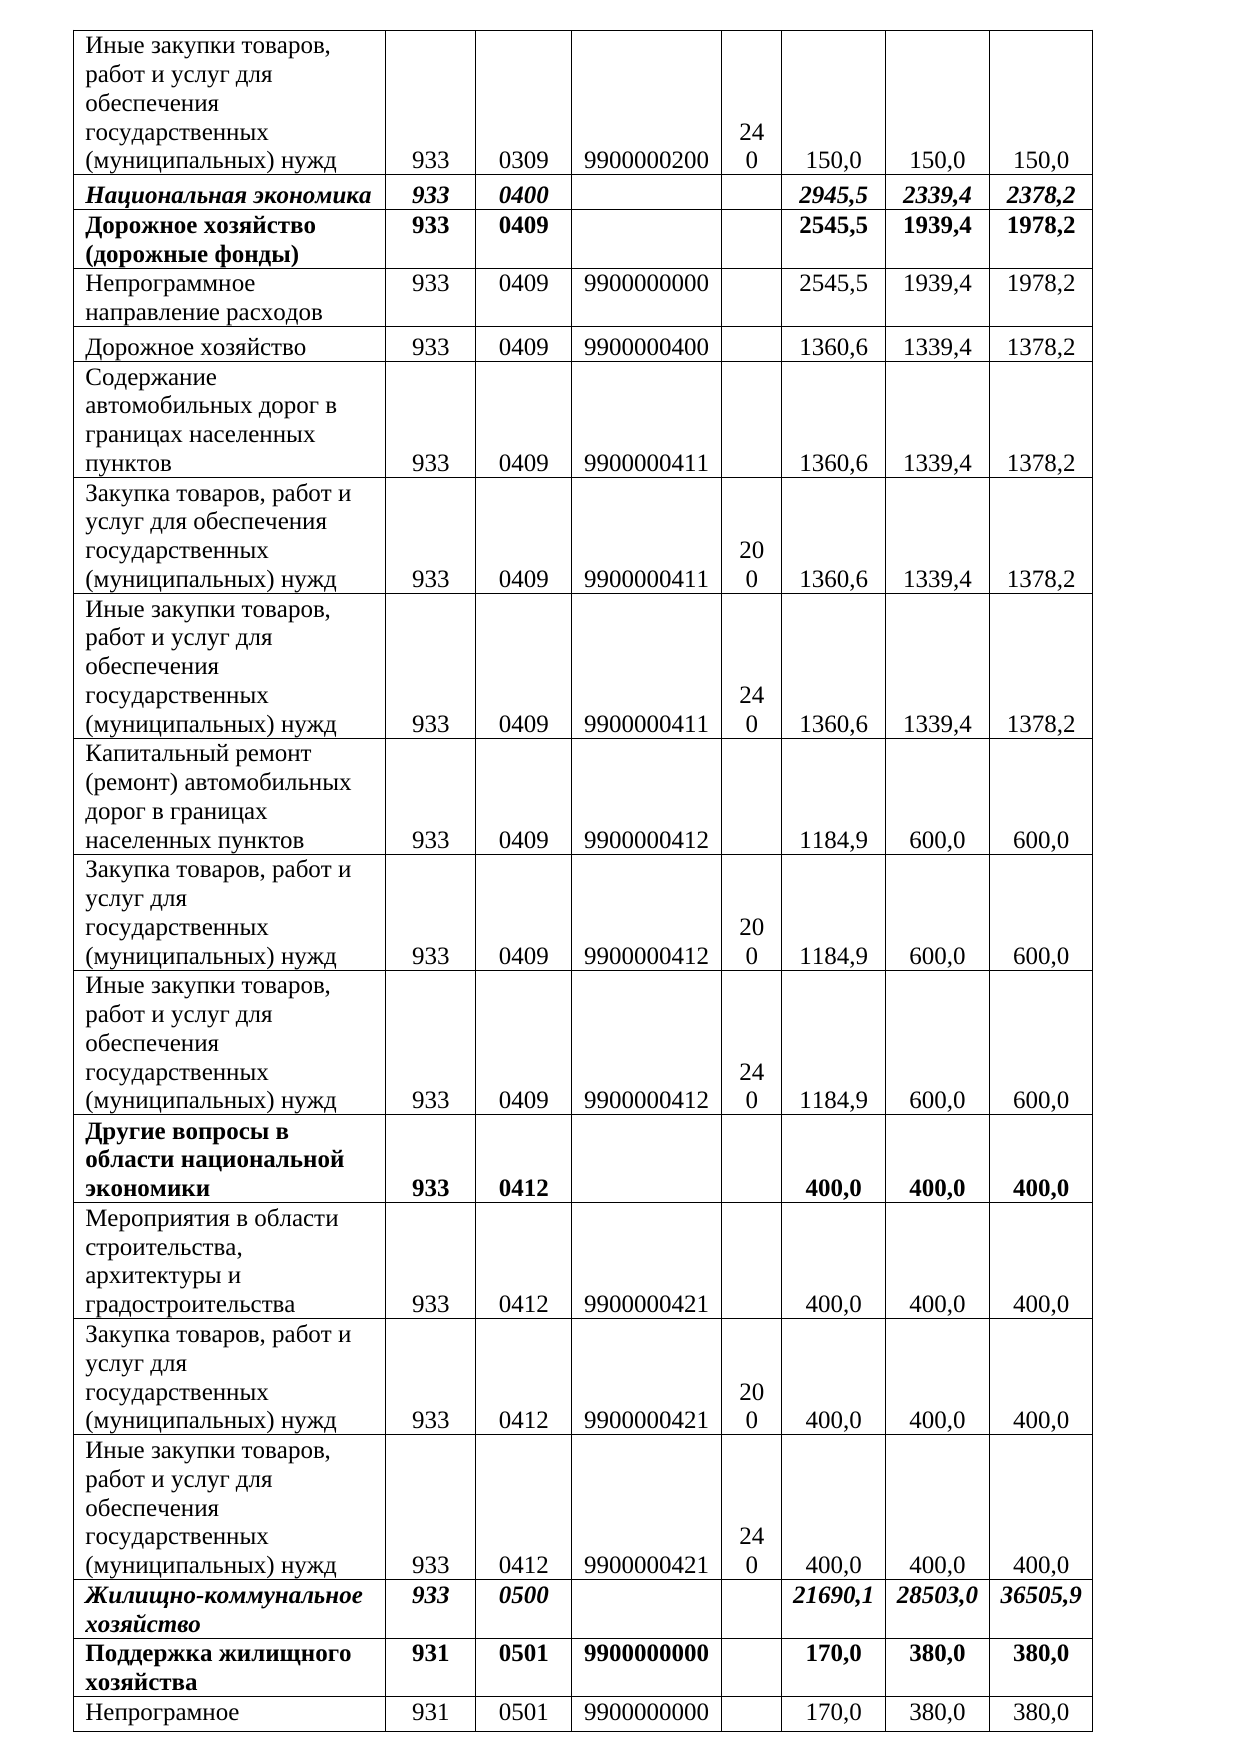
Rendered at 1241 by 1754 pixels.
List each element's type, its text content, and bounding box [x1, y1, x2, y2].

table_cell 0409 [476, 855, 571, 969]
table_cell 933 [386, 1115, 475, 1202]
table_cell 600,0 [990, 971, 1092, 1114]
table_cell 170,0 [782, 1639, 885, 1696]
table_cell 600,0 [990, 739, 1092, 853]
table_cell 400,0 [782, 1203, 885, 1318]
table_cell 400,0 [886, 1115, 989, 1202]
table_cell 933 [386, 594, 475, 737]
table_cell 600,0 [886, 971, 989, 1114]
table_cell 0412 [476, 1115, 571, 1202]
table_cell 933 [386, 971, 475, 1114]
table_cell 9900000411 [572, 594, 721, 737]
table_cell [722, 362, 781, 477]
table_cell Иные закупки товаров, работ и услуг для обеспечения государственных (муниципальных) нужд [74, 31, 385, 174]
table_cell 931 [386, 1697, 475, 1731]
table_cell 1184,9 [782, 971, 885, 1114]
table_cell Национальная экономика [74, 175, 385, 209]
table_cell 240 [722, 31, 781, 174]
table_cell 0409 [476, 362, 571, 477]
table_cell [722, 1580, 781, 1637]
table_cell 170,0 [782, 1697, 885, 1731]
table_cell 400,0 [782, 1115, 885, 1202]
table_cell 933 [386, 327, 475, 361]
table_cell 2339,4 [886, 175, 989, 209]
table_cell 400,0 [886, 1203, 989, 1318]
table_cell 0500 [476, 1580, 571, 1637]
table_cell 933 [386, 1319, 475, 1434]
table_cell 0309 [476, 31, 571, 174]
table_cell Закупка товаров, работ и услуг для государственных (муниципальных) нужд [74, 1319, 385, 1434]
table_cell 400,0 [782, 1319, 885, 1434]
table_cell 0400 [476, 175, 571, 209]
table_cell 933 [386, 175, 475, 209]
table_cell Дорожное хозяйство (дорожные фонды) [74, 210, 385, 267]
table_cell 933 [386, 1203, 475, 1318]
table_cell 1184,9 [782, 855, 885, 969]
table_cell Закупка товаров, работ и услуг для государственных (муниципальных) нужд [74, 855, 385, 969]
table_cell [74, 1697, 385, 1731]
table_cell 1360,6 [782, 594, 885, 737]
table_cell 1339,4 [886, 327, 989, 361]
table_cell 0412 [476, 1319, 571, 1434]
table_cell 1339,4 [886, 362, 989, 477]
table_cell 0409 [476, 269, 571, 326]
table_cell 9900000000 [572, 1639, 721, 1696]
table_cell 1939,4 [886, 269, 989, 326]
table_cell [722, 327, 781, 361]
table_cell 2378,2 [990, 175, 1092, 209]
table_cell 933 [386, 478, 475, 593]
table_cell Иные закупки товаров, работ и услуг для обеспечения государственных (муниципальных) нужд [74, 1435, 385, 1579]
table_cell 0501 [476, 1697, 571, 1731]
table_cell 2545,5 [782, 210, 885, 267]
table_cell 1378,2 [990, 362, 1092, 477]
table_cell 933 [386, 31, 475, 174]
table_cell Иные закупки товаров, работ и услуг для обеспечения государственных (муниципальных) нужд [74, 971, 385, 1114]
table_cell 9900000000 [572, 269, 721, 326]
table_cell Иные закупки товаров, работ и услуг для обеспечения государственных (муниципальных) нужд [74, 594, 385, 737]
table_cell 380,0 [886, 1697, 989, 1731]
table_cell 36505,9 [990, 1580, 1092, 1637]
table_cell 933 [386, 855, 475, 969]
table_cell 9900000412 [572, 971, 721, 1114]
table_cell 933 [386, 739, 475, 853]
table_cell 9900000421 [572, 1435, 721, 1579]
table_cell 380,0 [990, 1697, 1092, 1731]
table_cell 1339,4 [886, 594, 989, 737]
table_cell 0412 [476, 1203, 571, 1318]
table_cell [572, 1115, 721, 1202]
table_cell [722, 1697, 781, 1731]
table_cell 400,0 [990, 1435, 1092, 1579]
table_cell 400,0 [886, 1435, 989, 1579]
table_cell 600,0 [886, 739, 989, 853]
table_cell Закупка товаров, работ и услуг для обеспечения государственных (муниципальных) нужд [74, 478, 385, 593]
table_cell 1360,6 [782, 478, 885, 593]
table_cell Другие вопросы в области национальной экономики [74, 1115, 385, 1202]
table_cell 21690,1 [782, 1580, 885, 1637]
table_cell 240 [722, 971, 781, 1114]
table_cell 933 [386, 1580, 475, 1637]
table_cell 200 [722, 478, 781, 593]
table_cell 9900000412 [572, 855, 721, 969]
table_cell 2945,5 [782, 175, 885, 209]
table_cell 0412 [476, 1435, 571, 1579]
table_cell 150,0 [990, 31, 1092, 174]
table_cell [572, 175, 721, 209]
table_cell [722, 269, 781, 326]
table_cell [722, 1203, 781, 1318]
table_cell 1360,6 [782, 327, 885, 361]
table_cell 1978,2 [990, 210, 1092, 267]
table_cell 0409 [476, 739, 571, 853]
table_cell 400,0 [990, 1203, 1092, 1318]
table_cell 1378,2 [990, 594, 1092, 737]
table_cell 933 [386, 210, 475, 267]
table_cell 400,0 [990, 1115, 1092, 1202]
table_cell Жилищно-коммунальное хозяйство [74, 1580, 385, 1637]
table_cell 380,0 [886, 1639, 989, 1696]
table_cell 0409 [476, 971, 571, 1114]
table_cell 9900000412 [572, 739, 721, 853]
table_cell 9900000000 [572, 1697, 721, 1731]
table_cell 933 [386, 269, 475, 326]
table_cell 933 [386, 1435, 475, 1579]
table_cell Капитальный ремонт (ремонт) автомобильных дорог в границах населенных пунктов [74, 739, 385, 853]
table_cell 0501 [476, 1639, 571, 1696]
table_cell 600,0 [886, 855, 989, 969]
table_cell 1184,9 [782, 739, 885, 853]
table_cell 0409 [476, 478, 571, 593]
table_cell 400,0 [782, 1435, 885, 1579]
table_cell Поддержка жилищного хозяйства [74, 1639, 385, 1696]
table_cell [722, 1639, 781, 1696]
table_cell 1378,2 [990, 327, 1092, 361]
table_cell 200 [722, 1319, 781, 1434]
table_cell 1378,2 [990, 478, 1092, 593]
table_cell 240 [722, 1435, 781, 1579]
table_cell 0409 [476, 327, 571, 361]
table_cell [722, 175, 781, 209]
table_cell 933 [386, 362, 475, 477]
table_cell [572, 210, 721, 267]
table_cell 150,0 [782, 31, 885, 174]
table_cell 380,0 [990, 1639, 1092, 1696]
table_cell 400,0 [990, 1319, 1092, 1434]
table_cell 2545,5 [782, 269, 885, 326]
table_cell 1939,4 [886, 210, 989, 267]
table_cell 931 [386, 1639, 475, 1696]
table_cell 150,0 [886, 31, 989, 174]
table_cell 1339,4 [886, 478, 989, 593]
table_cell 9900000411 [572, 478, 721, 593]
table_cell 0409 [476, 594, 571, 737]
table_cell 9900000400 [572, 327, 721, 361]
table_cell 9900000200 [572, 31, 721, 174]
table_cell 28503,0 [886, 1580, 989, 1637]
table_cell 1978,2 [990, 269, 1092, 326]
table_cell [722, 739, 781, 853]
table_cell 9900000411 [572, 362, 721, 477]
table_cell Мероприятия в области строительства, архитектуры и градостроительства [74, 1203, 385, 1318]
table_cell [572, 1580, 721, 1637]
table_cell 9900000421 [572, 1319, 721, 1434]
table_cell Содержание автомобильных дорог в границах населенных пунктов [74, 362, 385, 477]
table_cell Непрограммное направление расходов [74, 269, 385, 326]
table_cell 0409 [476, 210, 571, 267]
table_cell [722, 1115, 781, 1202]
table_cell 200 [722, 855, 781, 969]
table_cell 600,0 [990, 855, 1092, 969]
table_cell Дорожное хозяйство [74, 327, 385, 361]
table_cell [722, 210, 781, 267]
table_cell 1360,6 [782, 362, 885, 477]
table_cell 400,0 [886, 1319, 989, 1434]
table_cell 240 [722, 594, 781, 737]
table_cell 9900000421 [572, 1203, 721, 1318]
